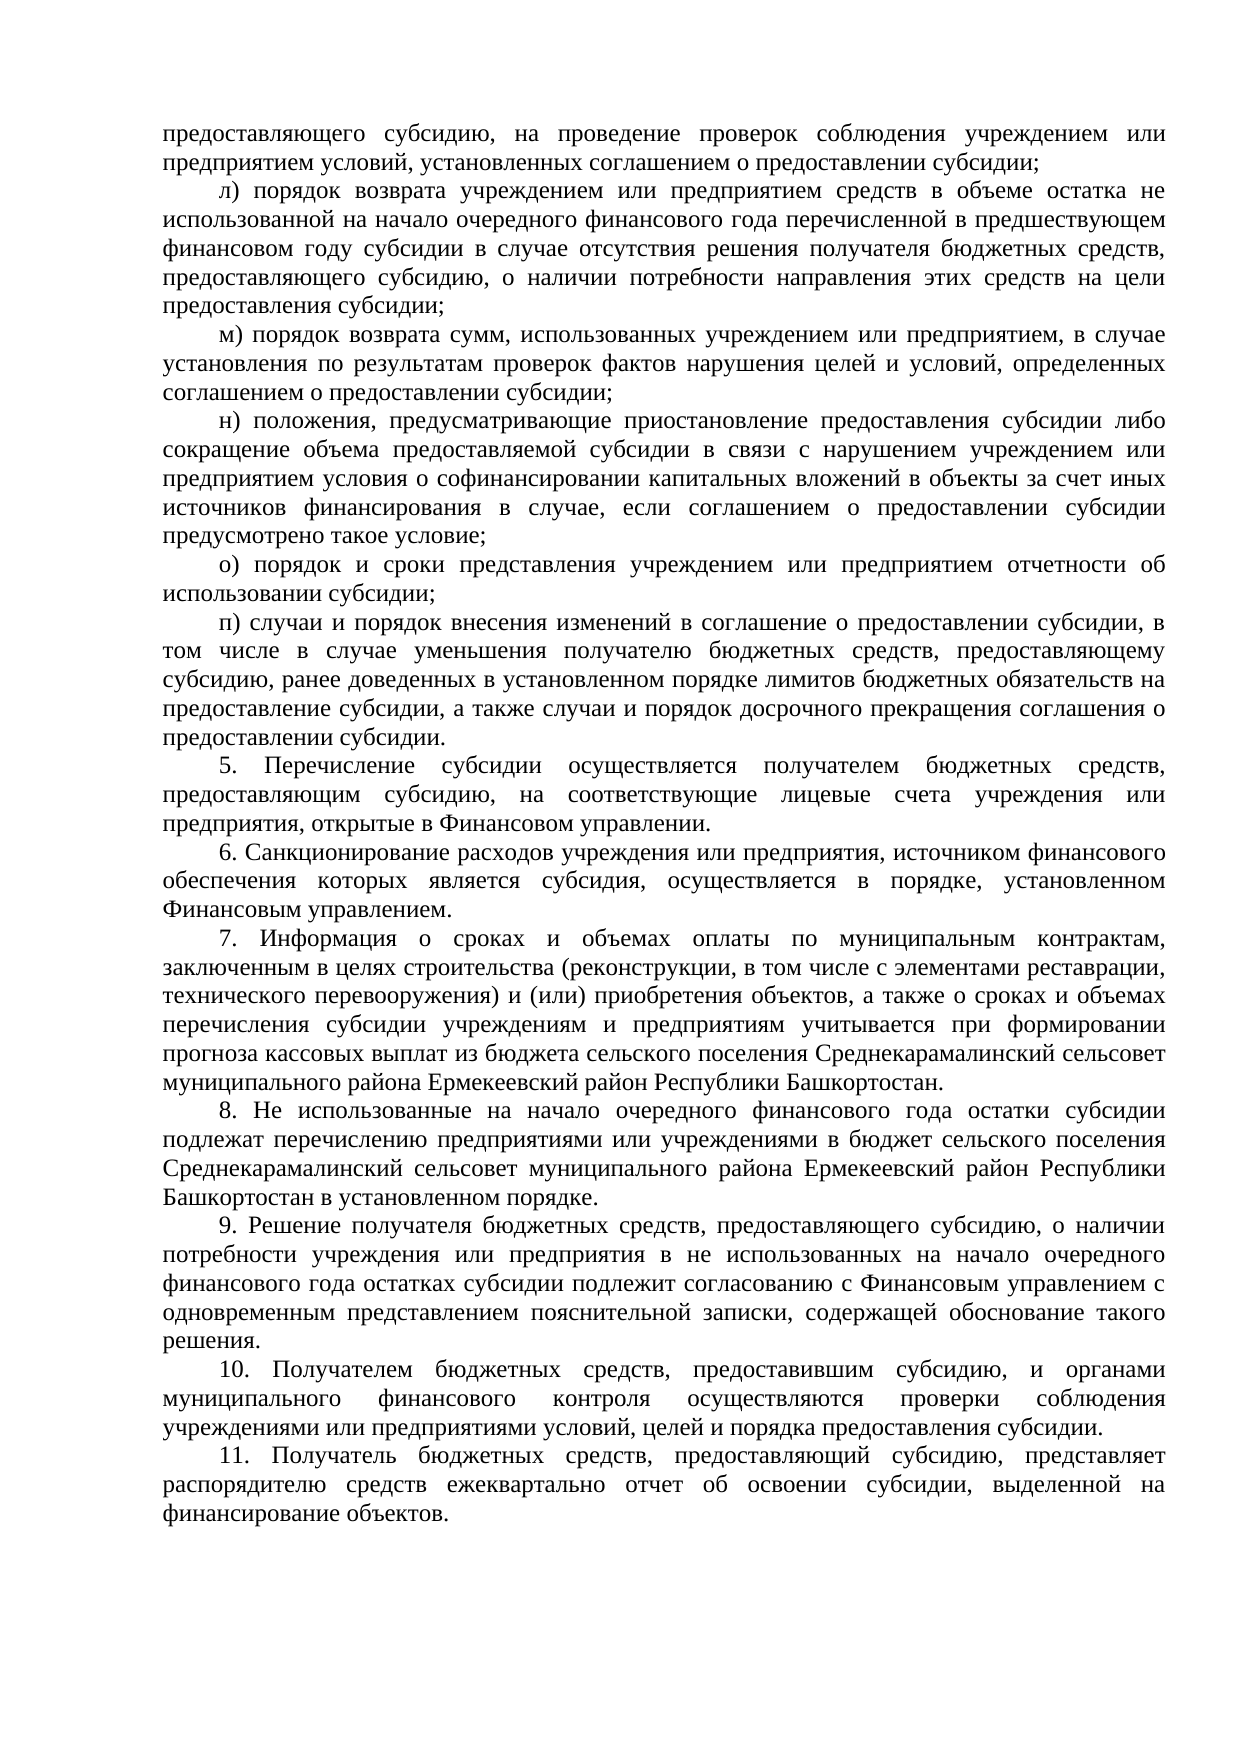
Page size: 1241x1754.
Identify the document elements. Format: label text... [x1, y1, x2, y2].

text м) порядок возврата сумм, использованных учреждением или предприятием, в случае установления по результатам проверок фактов нарушения целей и условий, определенных соглашением о предоставлении субсидии; [162, 319, 1167, 406]
text 10. Получателем бюджетных средств, предоставившим субсидию, и органами муниципального финансового контроля осуществляются проверки соблюдения учреждениями или предприятиями условий, целей и порядка предоставления субсидии. [162, 1354, 1167, 1441]
text л) порядок возврата учреждением или предприятием средств в объеме остатка не использованной на начало очередного финансового года перечисленной в предшествующем финансовом году субсидии в случае отсутствия решения получателя бюджетных средств, предоставляющего субсидию, о наличии потребности направления этих средств на цели предоставления субсидии; [162, 176, 1167, 319]
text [162, 118, 1167, 176]
text 11. Получатель бюджетных средств, предоставляющий субсидию, представляет распорядителю средств ежеквартально отчет об освоении субсидии, выделенной на финансирование объектов. [162, 1441, 1167, 1527]
text 7. Информация о сроках и объемах оплаты по муниципальным контрактам, заключенным в целях строительства (реконструкции, в том числе с элементами реставрации, технического перевооружения) и (или) приобретения объектов, а также о сроках и объемах перечисления субсидии учреждениям и предприятиям учитывается при формировании прогноза кассовых выплат из бюджета сельского поселения Среднекарамалинский сельсовет муниципального района Ермекеевский район Республики Башкортостан. [162, 923, 1167, 1096]
text н) положения, предусматривающие приостановление предоставления субсидии либо сокращение объема предоставляемой субсидии в связи с нарушением учреждением или предприятием условия о софинансировании капитальных вложений в объекты за счет иных источников финансирования в случае, если соглашением о предоставлении субсидии предусмотрено такое условие; [162, 406, 1167, 549]
text 9. Решение получателя бюджетных средств, предоставляющего субсидию, о наличии потребности учреждения или предприятия в не использованных на начало очередного финансового года остатках субсидии подлежит согласованию с Финансовым управлением с одновременным представлением пояснительной записки, содержащей обоснование такого решения. [162, 1211, 1167, 1354]
text 8. Не использованные на начало очередного финансового года остатки субсидии подлежат перечислению предприятиями или учреждениями в бюджет сельского поселения Среднекарамалинский сельсовет муниципального района Ермекеевский район Республики Башкортостан в установленном порядке. [162, 1096, 1167, 1211]
text п) случаи и порядок внесения изменений в соглашение о предоставлении субсидии, в том числе в случае уменьшения получателю бюджетных средств, предоставляющему субсидию, ранее доведенных в установленном порядке лимитов бюджетных обязательств на предоставление субсидии, а также случаи и порядок досрочного прекращения соглашения о предоставлении субсидии. [162, 607, 1167, 751]
text 5. Перечисление субсидии осуществляется получателем бюджетных средств, предоставляющим субсидию, на соответствующие лицевые счета учреждения или предприятия, открытые в Финансовом управлении. [162, 751, 1167, 837]
text о) порядок и сроки представления учреждением или предприятием отчетности об использовании субсидии; [162, 549, 1167, 607]
text 6. Санкционирование расходов учреждения или предприятия, источником финансового обеспечения которых является субсидия, осуществляется в порядке, установленном Финансовым управлением. [162, 837, 1167, 923]
